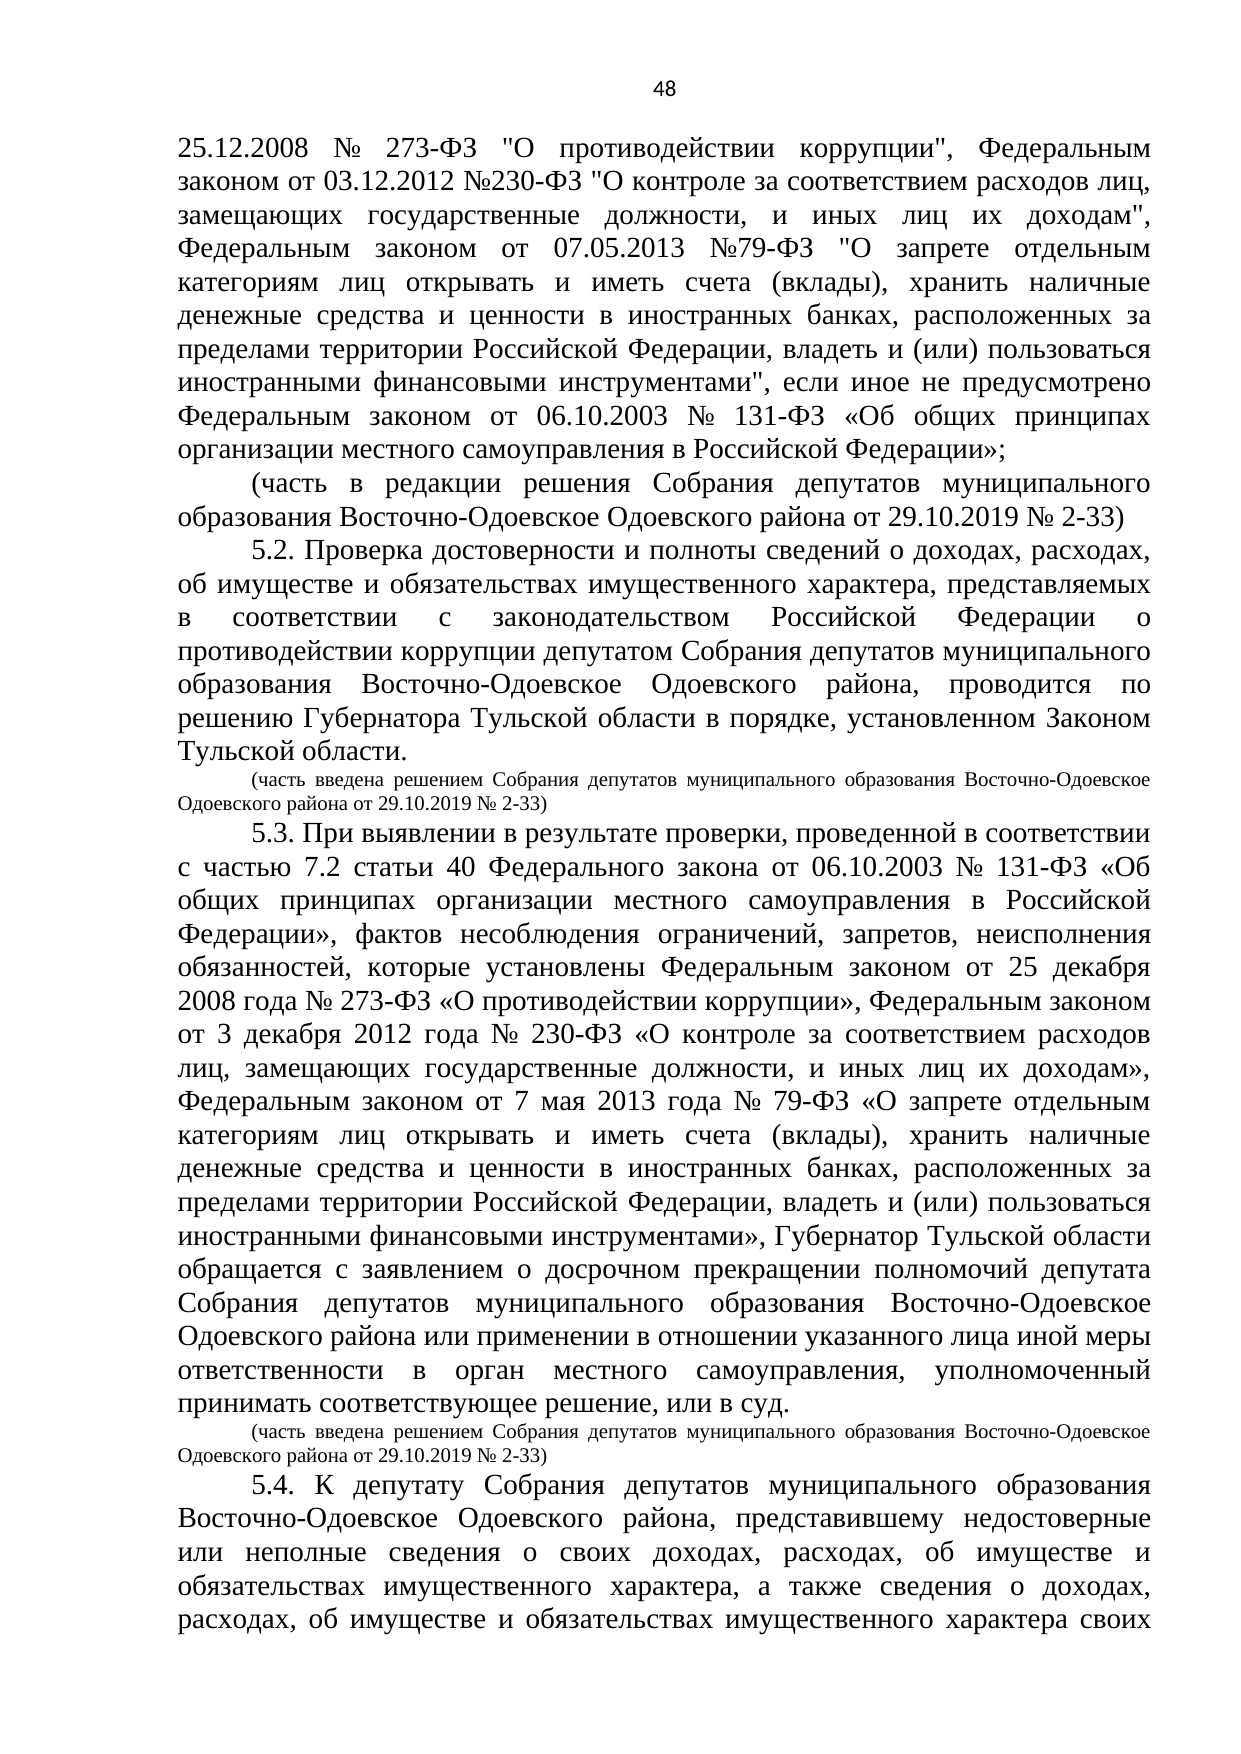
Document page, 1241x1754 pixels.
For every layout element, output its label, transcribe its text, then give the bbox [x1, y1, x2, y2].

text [177, 130, 1152, 465]
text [177, 1467, 1152, 1635]
text (часть введена решением Собрания депутатов муниципального образования Восточно-Одоевское Одоевского района от 29.10.2019 № 2-33) [177, 767, 1152, 815]
text 5.3. При выявлении в результате проверки, проведенной в соответствии с частью 7.2 статьи 40 Федерального закона от 06.10.2003 № 131-ФЗ «Об общих принципах организации местного самоуправления в Российской Федерации», фактов несоблюдения ограничений, запретов, неисполнения обязанностей, которые установлены Федеральным законом от 25 декабря 2008 года № 273-ФЗ «О противодействии коррупции», Федеральным законом от 3 декабря 2012 года № 230-ФЗ «О контроле за соответствием расходов лиц, замещающих государственные должности, и иных лиц их доходам», Федеральным законом от 7 мая 2013 года № 79-ФЗ «О запрете отдельным категориям лиц открывать и иметь счета (вклады), хранить наличные денежные средства и ценности в иностранных банках, расположенных за пределами территории Российской Федерации, владеть и (или) пользоваться иностранными финансовыми инструментами», Губернатор Тульской области обращается с заявлением о досрочном прекращении полномочий депутата Собрания депутатов муниципального образования Восточно-Одоевское Одоевского района или применении в отношении указанного лица иной меры ответственности в орган местного самоуправления, уполномоченный принимать соответствующее решение, или в суд. [177, 815, 1152, 1419]
text 5.2. Проверка достоверности и полноты сведений о доходах, расходах, об имуществе и обязательствах имущественного характера, представляемых в соответствии с законодательством Российской Федерации о противодействии коррупции депутатом Собрания депутатов муниципального образования Восточно-Одоевское Одоевского района, проводится по решению Губернатора Тульской области в порядке, установленном Законом Тульской области. [177, 532, 1152, 767]
text (часть в редакции решения Собрания депутатов муниципального образования Восточно-Одоевское Одоевского района от 29.10.2019 № 2-33) [177, 465, 1152, 532]
text (часть введена решением Собрания депутатов муниципального образования Восточно-Одоевское Одоевского района от 29.10.2019 № 2-33) [177, 1419, 1152, 1467]
